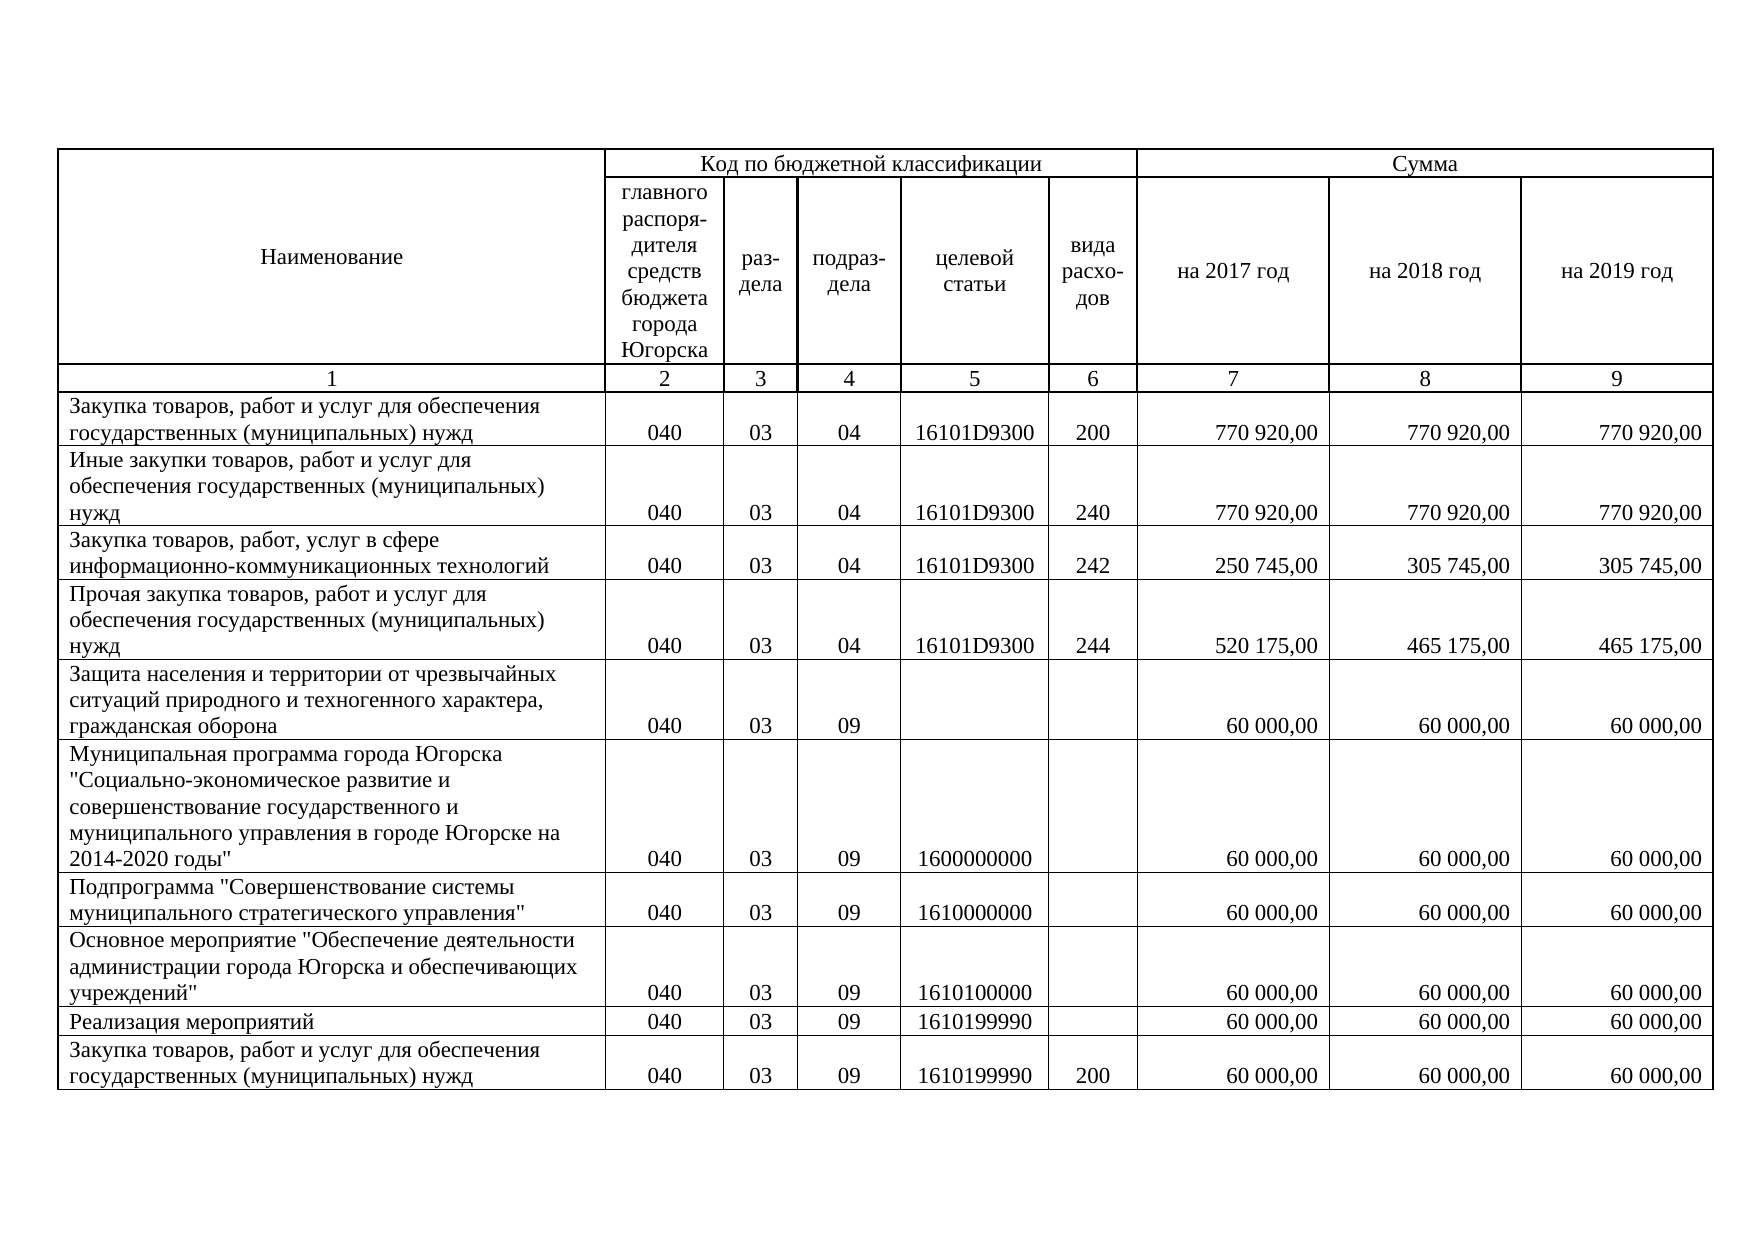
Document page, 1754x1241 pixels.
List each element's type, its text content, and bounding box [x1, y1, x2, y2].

table_cell 040 [606, 1007, 723, 1035]
table_cell 040 [606, 446, 723, 525]
table_cell 040 [606, 873, 723, 926]
table_cell 6 [1050, 365, 1136, 391]
table_cell [1049, 1007, 1137, 1035]
table_cell 200 [1049, 393, 1137, 445]
table_cell 8 [1330, 365, 1520, 391]
table_cell 60 000,00 [1330, 927, 1521, 1006]
table_cell 03 [724, 873, 797, 926]
table_cell 60 000,00 [1522, 927, 1712, 1006]
table_cell 60 000,00 [1138, 1007, 1329, 1035]
table_cell 040 [606, 927, 723, 1006]
table_cell 1 [59, 365, 604, 391]
table_cell 242 [1049, 526, 1137, 579]
table_cell 5 [902, 365, 1048, 391]
table_cell [1049, 927, 1137, 1006]
table_cell 16101D9300 [901, 580, 1048, 659]
table_cell Закупка товаров, работ, услуг в сфере информационно-коммуникационных технологий [59, 526, 605, 579]
table_cell 040 [606, 740, 723, 872]
table_cell 3 [725, 365, 796, 391]
table_cell 60 000,00 [1522, 660, 1712, 739]
table_cell 03 [724, 446, 797, 525]
table_cell 03 [724, 526, 797, 579]
table_cell 250 745,00 [1138, 526, 1329, 579]
table_cell 305 745,00 [1330, 526, 1521, 579]
table_cell Защита населения и территории от чрезвычайных ситуаций природного и техногенного характера, гражданская оборона [59, 660, 605, 739]
table_cell 040 [606, 1036, 723, 1088]
table_cell на 2019 год [1522, 178, 1712, 363]
table_cell Муниципальная программа города Югорска "Социально-экономическое развитие и совершенствование государственного и муниципального управления в городе Югорске на 2014-2020 годы" [59, 740, 605, 872]
table_cell 4 [799, 365, 900, 391]
table_cell 03 [724, 1007, 797, 1035]
table_cell 09 [798, 660, 900, 739]
table_cell 1610100000 [901, 927, 1048, 1006]
table_cell 03 [724, 393, 797, 445]
table_cell 1610000000 [901, 873, 1048, 926]
table_cell 465 175,00 [1330, 580, 1521, 659]
table_cell 60 000,00 [1330, 1036, 1521, 1088]
table_cell 1610199990 [901, 1036, 1048, 1088]
table_cell 60 000,00 [1522, 1036, 1712, 1088]
table_cell 16101D9300 [901, 393, 1048, 445]
table_cell Закупка товаров, работ и услуг для обеспечения государственных (муниципальных) нужд [59, 393, 605, 445]
table_cell 09 [798, 927, 900, 1006]
table_cell 03 [724, 660, 797, 739]
table_cell 04 [798, 446, 900, 525]
table_cell раз-дела [725, 178, 796, 363]
table_cell 465 175,00 [1522, 580, 1712, 659]
table_cell 305 745,00 [1522, 526, 1712, 579]
table_cell 09 [798, 1036, 900, 1088]
table_cell 09 [798, 740, 900, 872]
table_cell 03 [724, 1036, 797, 1088]
table_header Сумма [1138, 150, 1712, 176]
table_cell 60 000,00 [1330, 1007, 1521, 1035]
table_cell 09 [798, 1007, 900, 1035]
table_cell 16101D9300 [901, 446, 1048, 525]
table_cell 9 [1522, 365, 1712, 391]
table_cell 2 [606, 365, 723, 391]
table_cell 04 [798, 580, 900, 659]
table_cell вида расхо-дов [1050, 178, 1136, 363]
table_cell Подпрограмма "Совершенствование системы муниципального стратегического управления" [59, 873, 605, 926]
table_cell Иные закупки товаров, работ и услуг для обеспечения государственных (муниципальных) нужд [59, 446, 605, 525]
table_cell 60 000,00 [1522, 740, 1712, 872]
table_cell 09 [798, 873, 900, 926]
table_cell 770 920,00 [1138, 446, 1329, 525]
table_cell 770 920,00 [1330, 393, 1521, 445]
table_cell 60 000,00 [1522, 1007, 1712, 1035]
table_cell 60 000,00 [1330, 660, 1521, 739]
table_cell 1610199990 [901, 1007, 1048, 1035]
table_cell 04 [798, 526, 900, 579]
table_cell главного распоря-дителя средств бюджета города Югорска [606, 178, 723, 363]
table_cell 1600000000 [901, 740, 1048, 872]
table_cell Закупка товаров, работ и услуг для обеспечения государственных (муниципальных) нужд [59, 1036, 605, 1088]
table_cell 240 [1049, 446, 1137, 525]
table_cell 770 920,00 [1330, 446, 1521, 525]
table_cell [1049, 740, 1137, 872]
table_cell 040 [606, 393, 723, 445]
table_cell Прочая закупка товаров, работ и услуг для обеспечения государственных (муниципальных) нужд [59, 580, 605, 659]
table_cell [1049, 660, 1137, 739]
table_header Код по бюджетной классификации [606, 150, 1136, 176]
table_cell 60 000,00 [1138, 927, 1329, 1006]
table_cell 244 [1049, 580, 1137, 659]
table_cell 770 920,00 [1522, 393, 1712, 445]
table_cell 60 000,00 [1522, 873, 1712, 926]
table_cell подраз-дела [799, 178, 900, 363]
table_cell 60 000,00 [1330, 873, 1521, 926]
table_header Наименование [59, 150, 604, 363]
table_cell 16101D9300 [901, 526, 1048, 579]
table_cell [1049, 873, 1137, 926]
table_cell 040 [606, 580, 723, 659]
table_cell 03 [724, 740, 797, 872]
table_cell 040 [606, 660, 723, 739]
table_cell 520 175,00 [1138, 580, 1329, 659]
table_cell 040 [606, 526, 723, 579]
table_cell целевой статьи [902, 178, 1048, 363]
table_cell 770 920,00 [1522, 446, 1712, 525]
table_cell 60 000,00 [1330, 740, 1521, 872]
table_cell на 2017 год [1138, 178, 1328, 363]
table_cell 7 [1138, 365, 1328, 391]
table_cell 60 000,00 [1138, 660, 1329, 739]
table_cell 770 920,00 [1138, 393, 1329, 445]
table_cell на 2018 год [1330, 178, 1520, 363]
table_cell Реализация мероприятий [59, 1007, 605, 1035]
table_cell 03 [724, 927, 797, 1006]
table_cell 60 000,00 [1138, 740, 1329, 872]
table_cell [901, 660, 1048, 739]
table_cell 04 [798, 393, 900, 445]
table_cell 03 [724, 580, 797, 659]
table_cell 60 000,00 [1138, 1036, 1329, 1088]
table_cell 200 [1049, 1036, 1137, 1088]
table_cell Основное мероприятие "Обеспечение деятельности администрации города Югорска и обеспечивающих учреждений" [59, 927, 605, 1006]
table_cell 60 000,00 [1138, 873, 1329, 926]
